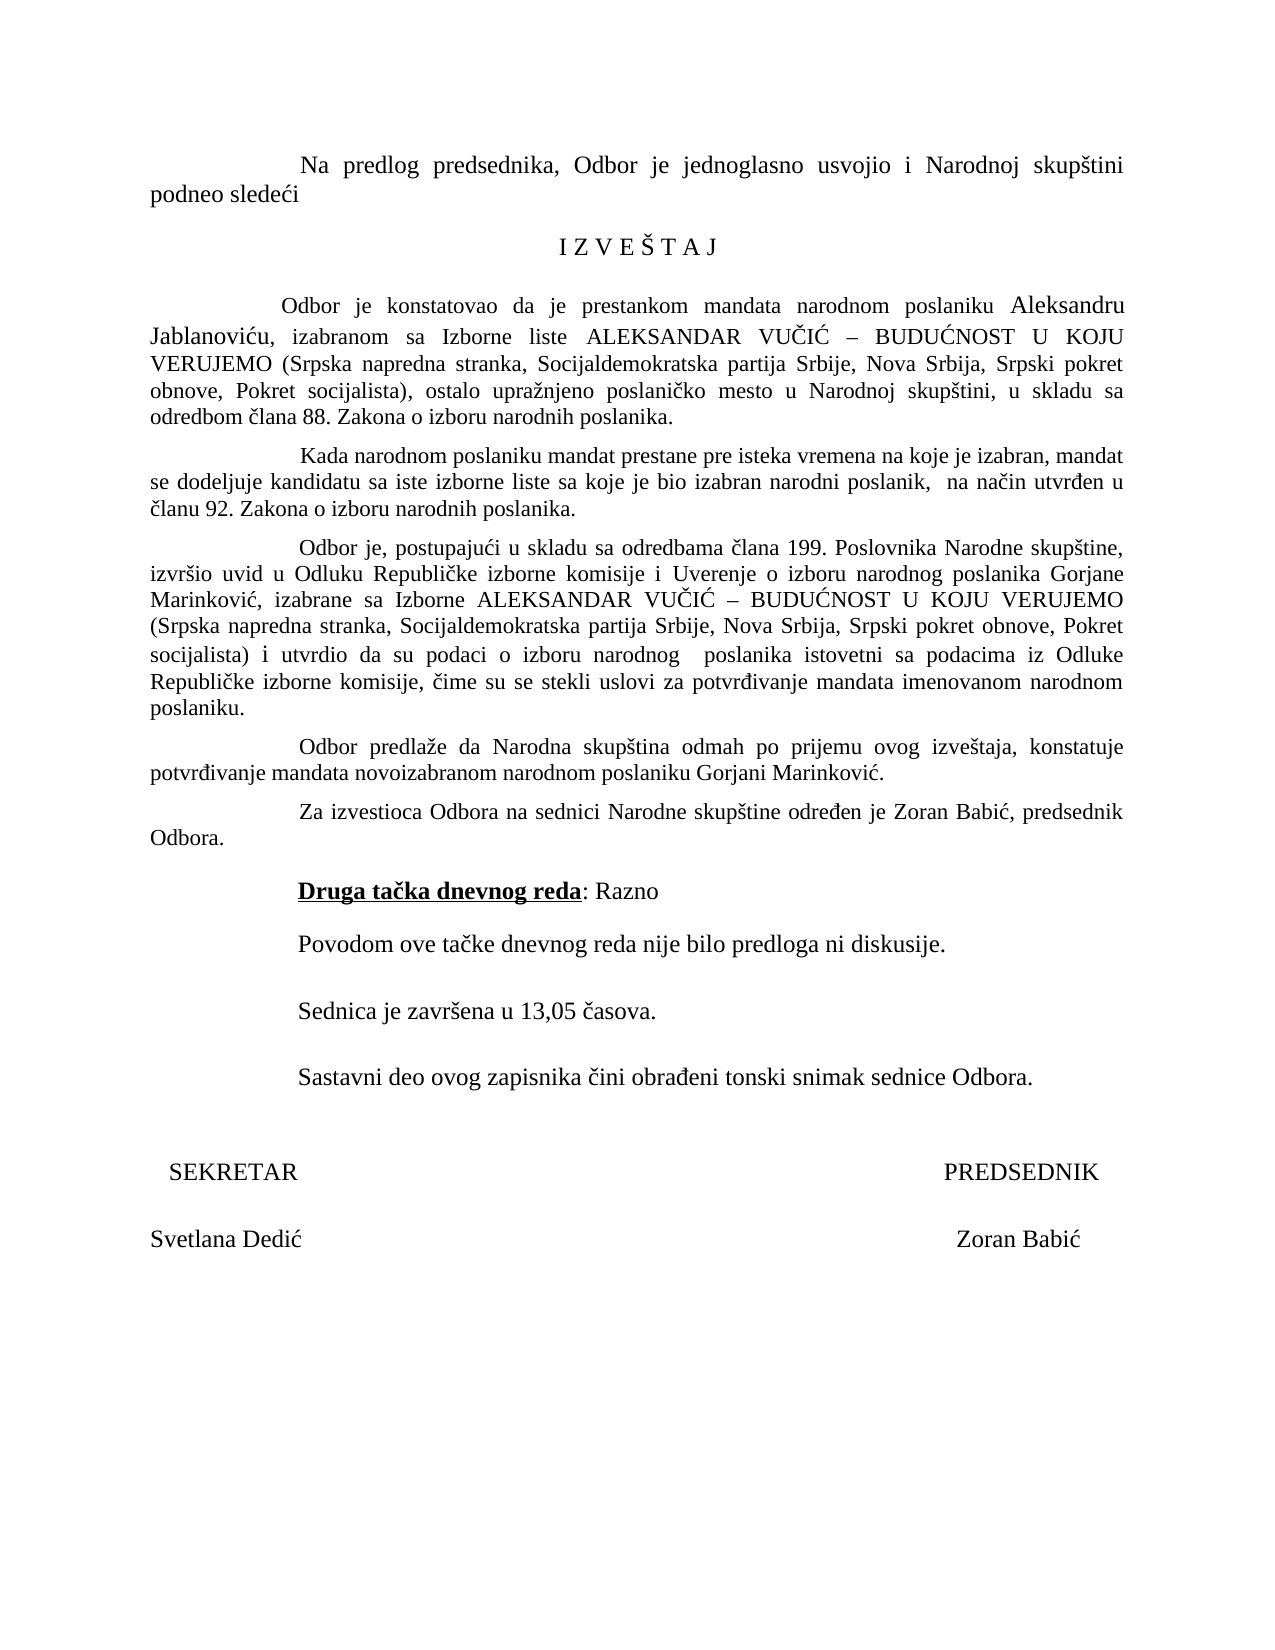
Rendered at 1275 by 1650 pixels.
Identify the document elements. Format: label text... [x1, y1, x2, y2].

text Odbor je konstatovao da je prestankom mandata narodnom poslaniku Aleksandru Jablanoviću, izabranom sa Izborne liste ALEKSANDAR VUČIĆ – BUDUĆNOST U KOJU VERUJEMO (Srpska napredna stranka, Socijaldemokratska partija Srbije, Nova Srbija, Srpski pokret obnove, Pokret socijalista), ostalo upražnjeno poslaničko mesto u Narodnoj skupštini, u skladu sa odredbom člana 88. Zakona o izboru narodnih poslanika. [150, 291, 1125, 429]
text Odbor je, postupajući u skladu sa odredbama člana 199. Poslovnika Narodne skupštine, izvršio uvid u Odluku Republičke izborne komisije i Uverenje o izboru narodnog poslanika Gorjane Marinković, izabrane sa Izborne ALEKSANDAR VUČIĆ – BUDUĆNOST U KOJU VERUJEMO (Srpska napredna stranka, Socijaldemokratska partija Srbije, Nova Srbija, Srpski pokret obnove, Pokret socijalista) i utvrdio da su podaci o izboru narodnog poslanika istovetni sa podacima iz Odluke Republičke izborne komisije, čime su se stekli uslovi za potvrđivanje mandata imenovanom narodnom poslaniku. [150, 533, 1125, 720]
text Odbor predlaže da Narodna skupština odmah po prijemu ovog izveštaja, konstatuje potvrđivanje mandata novoizabranom narodnom poslaniku Gorjani Marinković. [150, 733, 1125, 786]
text I Z V E Š T A J [150, 232, 1125, 261]
text Na predlog predsednika, Odbor je jednoglasno usvojio i Narodnoj skupštini podneo sledeći [150, 150, 1125, 207]
text Svetlana Dedić Zoran Babić [150, 1224, 1125, 1252]
text Povodom ove tačke dnevnog reda nije bilo predloga ni diskusije. [150, 929, 1125, 958]
text Kada narodnom poslaniku mandat prestane pre isteka vremena na koje je izabran, mandat se dodeljuje kandidatu sa iste izborne liste sa koje je bio izabran narodni poslanik, na način utvrđen u članu 92. Zakona o izboru narodnih poslanika. [150, 442, 1125, 521]
text SEKRETAR PREDSEDNIK [150, 1157, 1125, 1186]
text Sednica je završena u 13,05 časova. [150, 996, 1125, 1024]
text Za izvestioca Odbora na sednici Narodne skupštine određen je Zoran Babić, predsednik Odbora. [150, 798, 1125, 851]
list Druga tačka dnevnog reda: Razno [150, 876, 1125, 904]
text Sastavni deo ovog zapisnika čini obrađeni tonski snimak sednice Odbora. [150, 1062, 1125, 1091]
